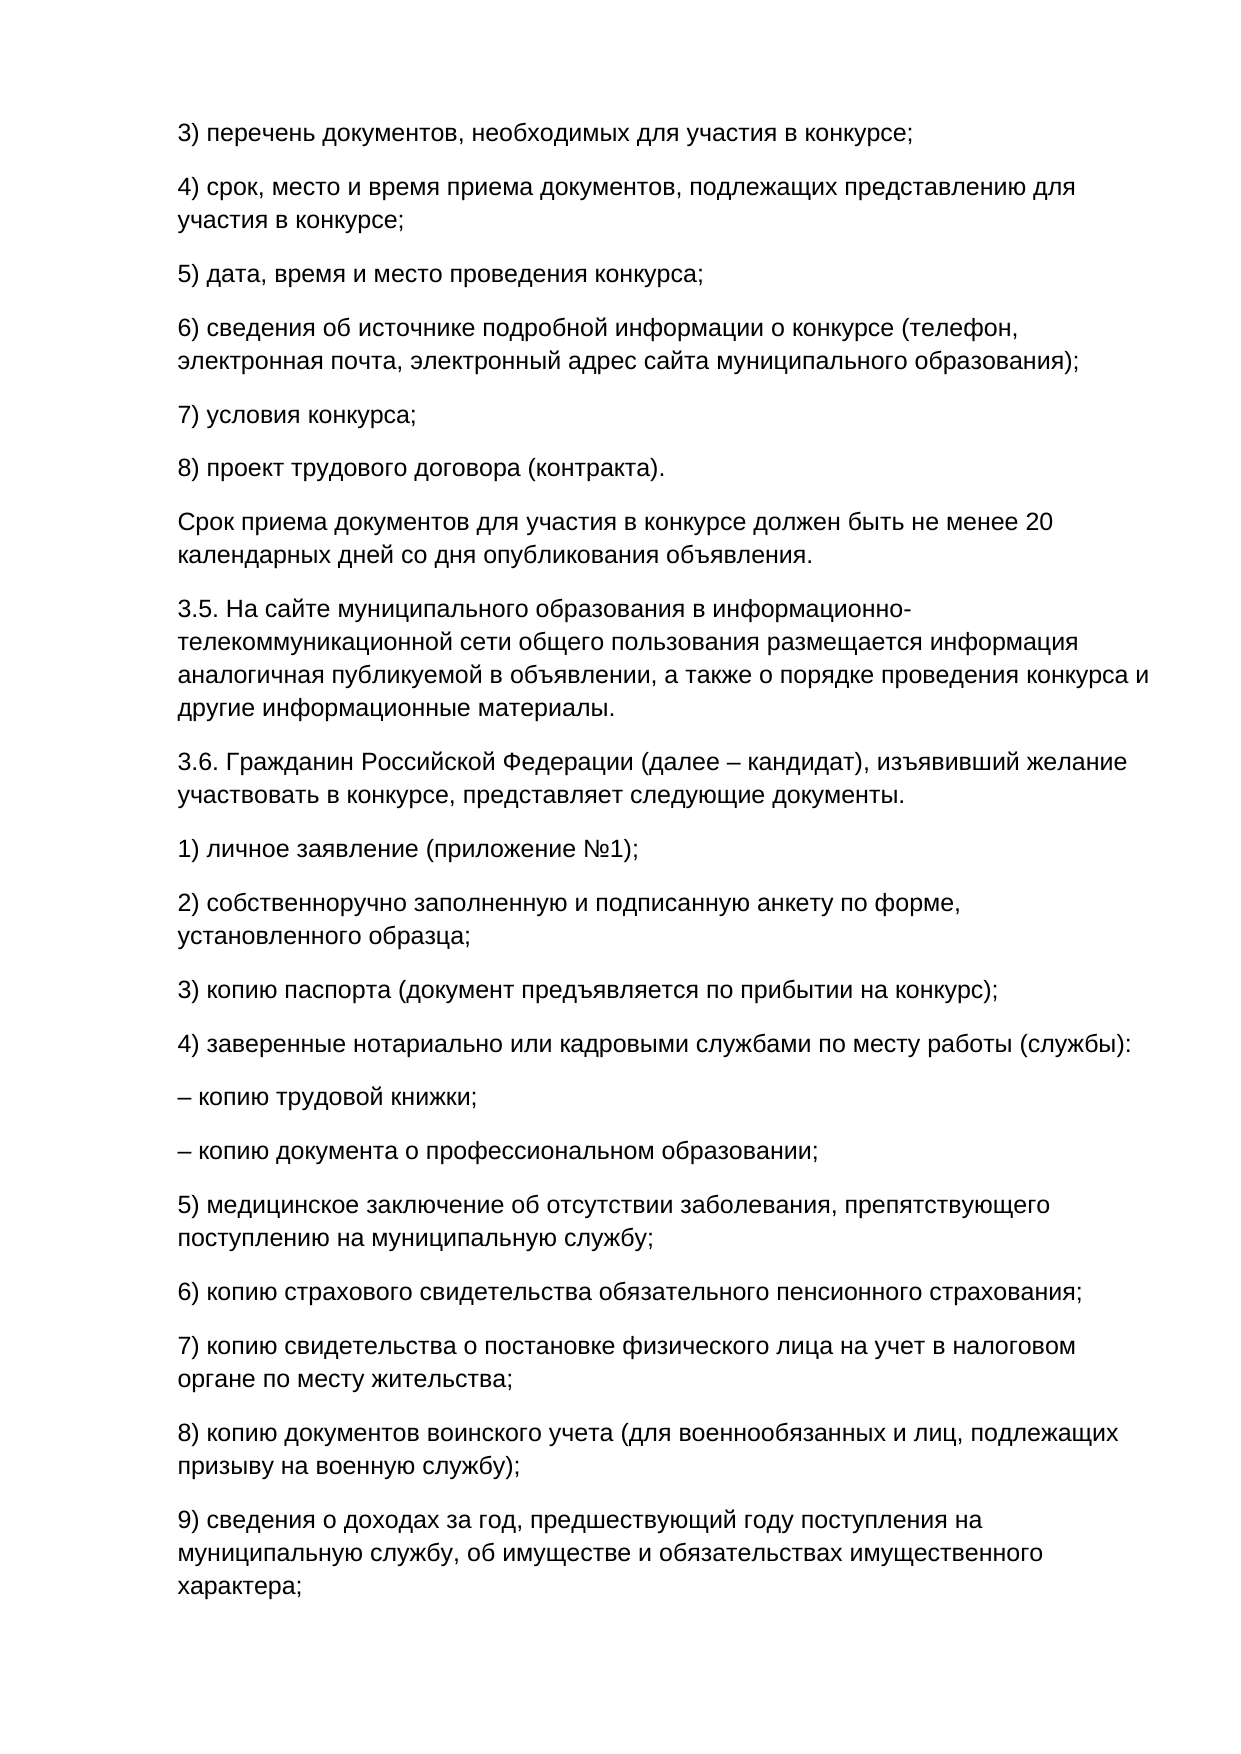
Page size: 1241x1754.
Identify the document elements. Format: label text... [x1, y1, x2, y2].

text 1) личное заявление (приложение №1); [177, 834, 1152, 863]
text 7) условия конкурса; [177, 399, 1152, 428]
text 4) срок, место и время приема документов, подлежащих представлению для участия в конкурсе; [177, 172, 1152, 234]
text 3.6. Гражданин Российской Федерации (далее – кандидат), изъявивший желание участвовать в конкурсе, представляет следующие документы. [177, 747, 1152, 809]
text Срок приема документов для участия в конкурсе должен быть не менее 20 календарных дней со дня опубликования объявления. [177, 507, 1152, 569]
text 2) собственноручно заполненную и подписанную анкету по форме, установленного образца; [177, 888, 1152, 949]
text 5) медицинское заключение об отсутствии заболевания, препятствующего поступлению на муниципальную службу; [177, 1190, 1152, 1252]
text 5) дата, время и место проведения конкурса; [177, 259, 1152, 288]
text 6) сведения об источнике подробной информации о конкурсе (телефон, электронная почта, электронный адрес сайта муниципального образования); [177, 313, 1152, 374]
text 3) перечень документов, необходимых для участия в конкурсе; [177, 118, 1152, 147]
text 7) копию свидетельства о постановке физического лица на учет в налоговом органе по месту жительства; [177, 1331, 1152, 1393]
text 9) сведения о доходах за год, предшествующий году поступления на муниципальную службу, об имуществе и обязательствах имущественного характера; [177, 1504, 1152, 1599]
text 8) проект трудового договора (контракта). [177, 453, 1152, 482]
text – копию документа о профессиональном образовании; [177, 1136, 1152, 1165]
text 3) копию паспорта (документ предъявляется по прибытии на конкурс); [177, 975, 1152, 1003]
text 4) заверенные нотариально или кадровыми службами по месту работы (службы): [177, 1028, 1152, 1057]
text 6) копию страхового свидетельства обязательного пенсионного страхования; [177, 1277, 1152, 1306]
text 8) копию документов воинского учета (для военнообязанных и лиц, подлежащих призыву на военную службу); [177, 1418, 1152, 1479]
text – копию трудовой книжки; [177, 1082, 1152, 1111]
text 3.5. На сайте муниципального образования в информационно-телекоммуникационной сети общего пользования размещается информация аналогичная публикуемой в объявлении, а также о порядке проведения конкурса и другие информационные материалы. [177, 594, 1152, 722]
